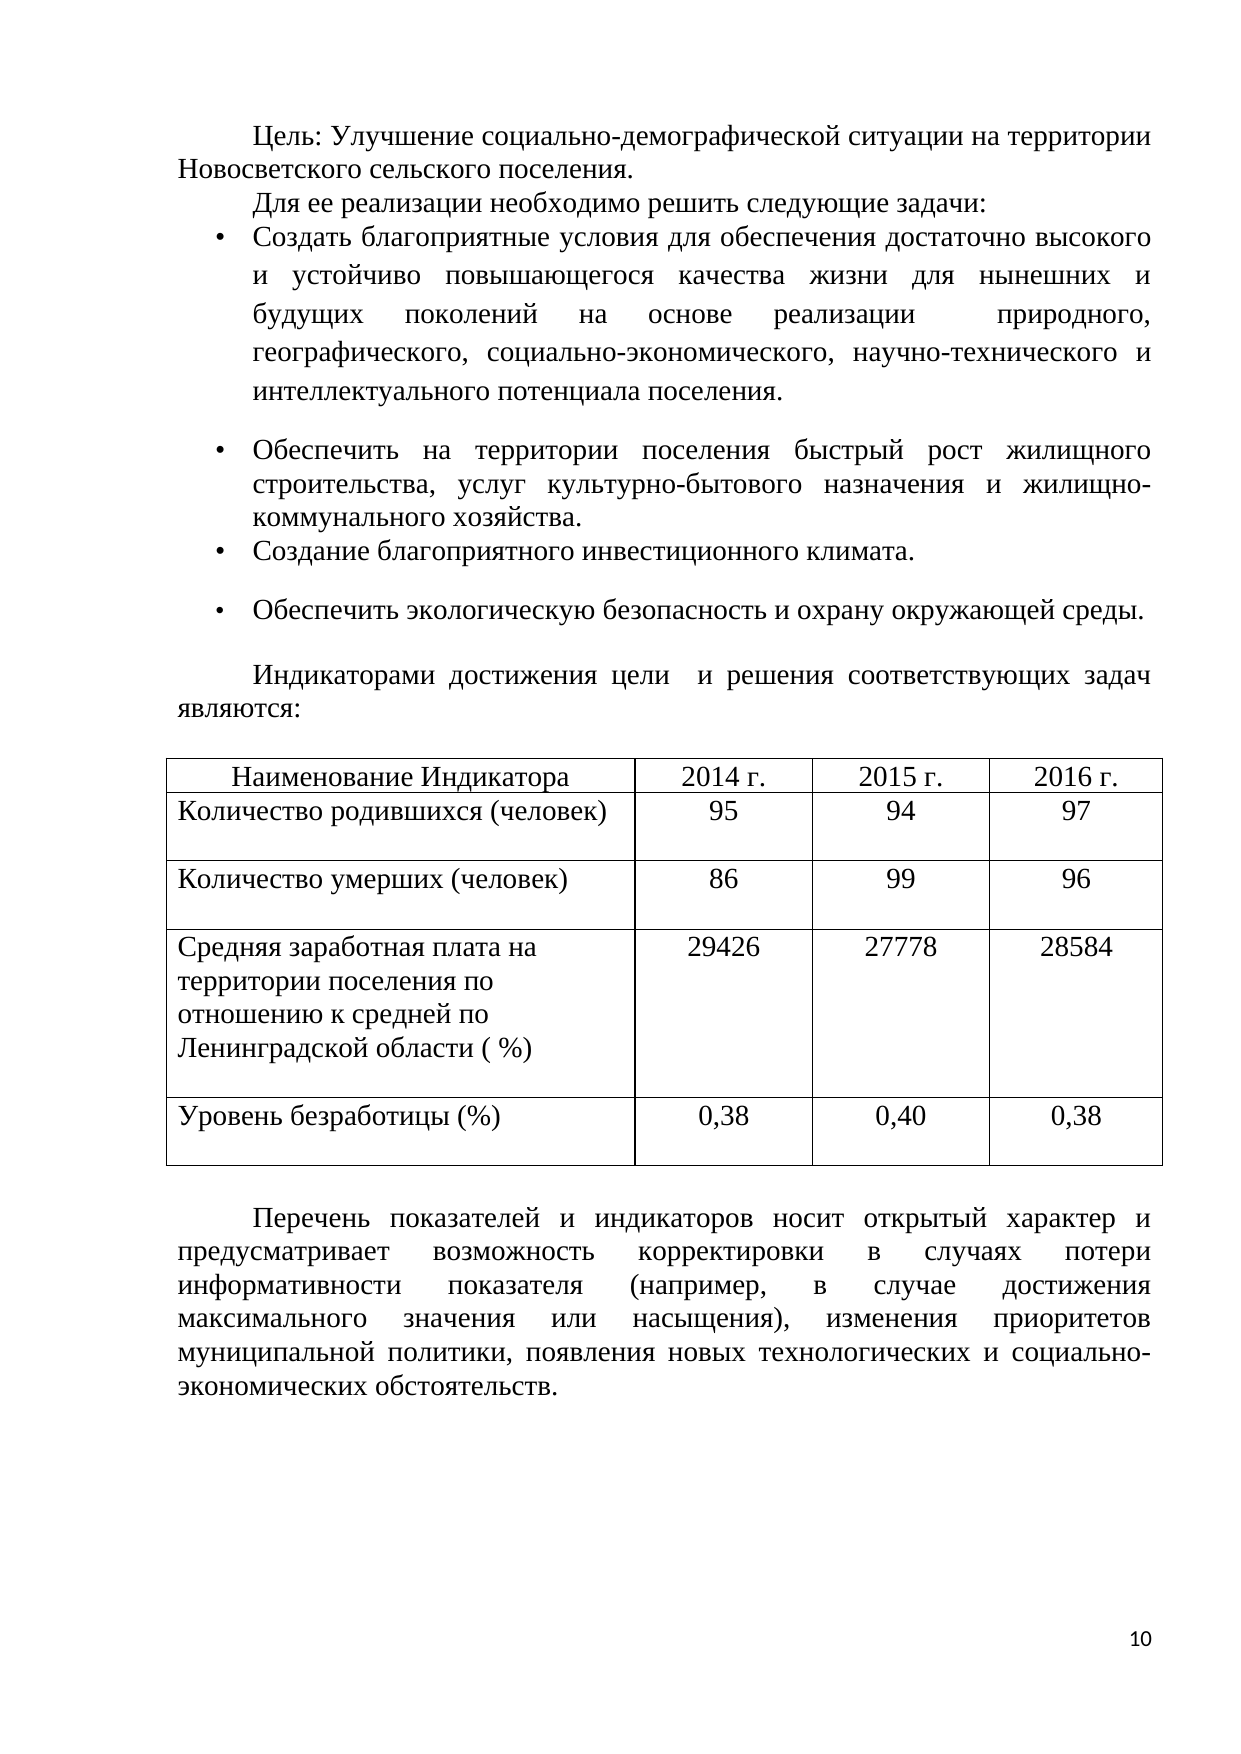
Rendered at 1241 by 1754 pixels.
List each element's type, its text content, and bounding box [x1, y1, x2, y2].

table_header 2016 г. [990, 759, 1162, 792]
list Создание благоприятного инвестиционного климата. [215, 533, 1152, 566]
table_cell 28584 [990, 930, 1162, 1097]
table_cell Количество умерших (человек) [167, 861, 634, 928]
list Обеспечить на территории поселения быстрый рост жилищного строительства, услуг культурно-бытового назначения и жилищно-коммунального хозяйства. [215, 432, 1152, 533]
text Цель: Улучшение социально-демографической ситуации на территории Новосветского сельского поселения. [177, 118, 1152, 185]
table_cell 0,38 [990, 1098, 1162, 1165]
table_cell Количество родившихся (человек) [167, 793, 634, 860]
table_header 2015 г. [813, 759, 989, 792]
table_cell 0,40 [813, 1098, 989, 1165]
table_cell 95 [636, 793, 812, 860]
table_header 2014 г. [636, 759, 812, 792]
text Для ее реализации необходимо решить следующие задачи: [177, 185, 1152, 219]
table_cell 27778 [813, 930, 989, 1097]
table_cell 97 [990, 793, 1162, 860]
table_cell 99 [813, 861, 989, 928]
table_cell 96 [990, 861, 1162, 928]
table_cell 94 [813, 793, 989, 860]
table_cell 86 [636, 861, 812, 928]
table_header Наименование Индикатора [167, 759, 634, 792]
table_cell 29426 [636, 930, 812, 1097]
table_cell Средняя заработная плата на территории поселения по отношению к средней по Ленинградской области ( %) [167, 930, 634, 1097]
list Обеспечить экологическую безопасность и охрану окружающей среды. [215, 592, 1152, 626]
list Создать благоприятные условия для обеспечения достаточно высокого и устойчиво повышающегося качества жизни для нынешних и будущих поколений на основе реализации природного, географического, социально-экономического, научно-технического и интеллектуального потенциала поселения. [215, 219, 1152, 406]
text Индикаторами достижения цели и решения соответствующих задач являются: [177, 657, 1152, 724]
table_cell Уровень безработицы (%) [167, 1098, 634, 1165]
table_cell 0,38 [636, 1098, 812, 1165]
text Перечень показателей и индикаторов носит открытый характер и предусматривает возможность корректировки в случаях потери информативности показателя (например, в случае достижения максимального значения или насыщения), изменения приоритетов муниципальной политики, появления новых технологических и социально-экономических обстоятельств. [177, 1200, 1152, 1401]
